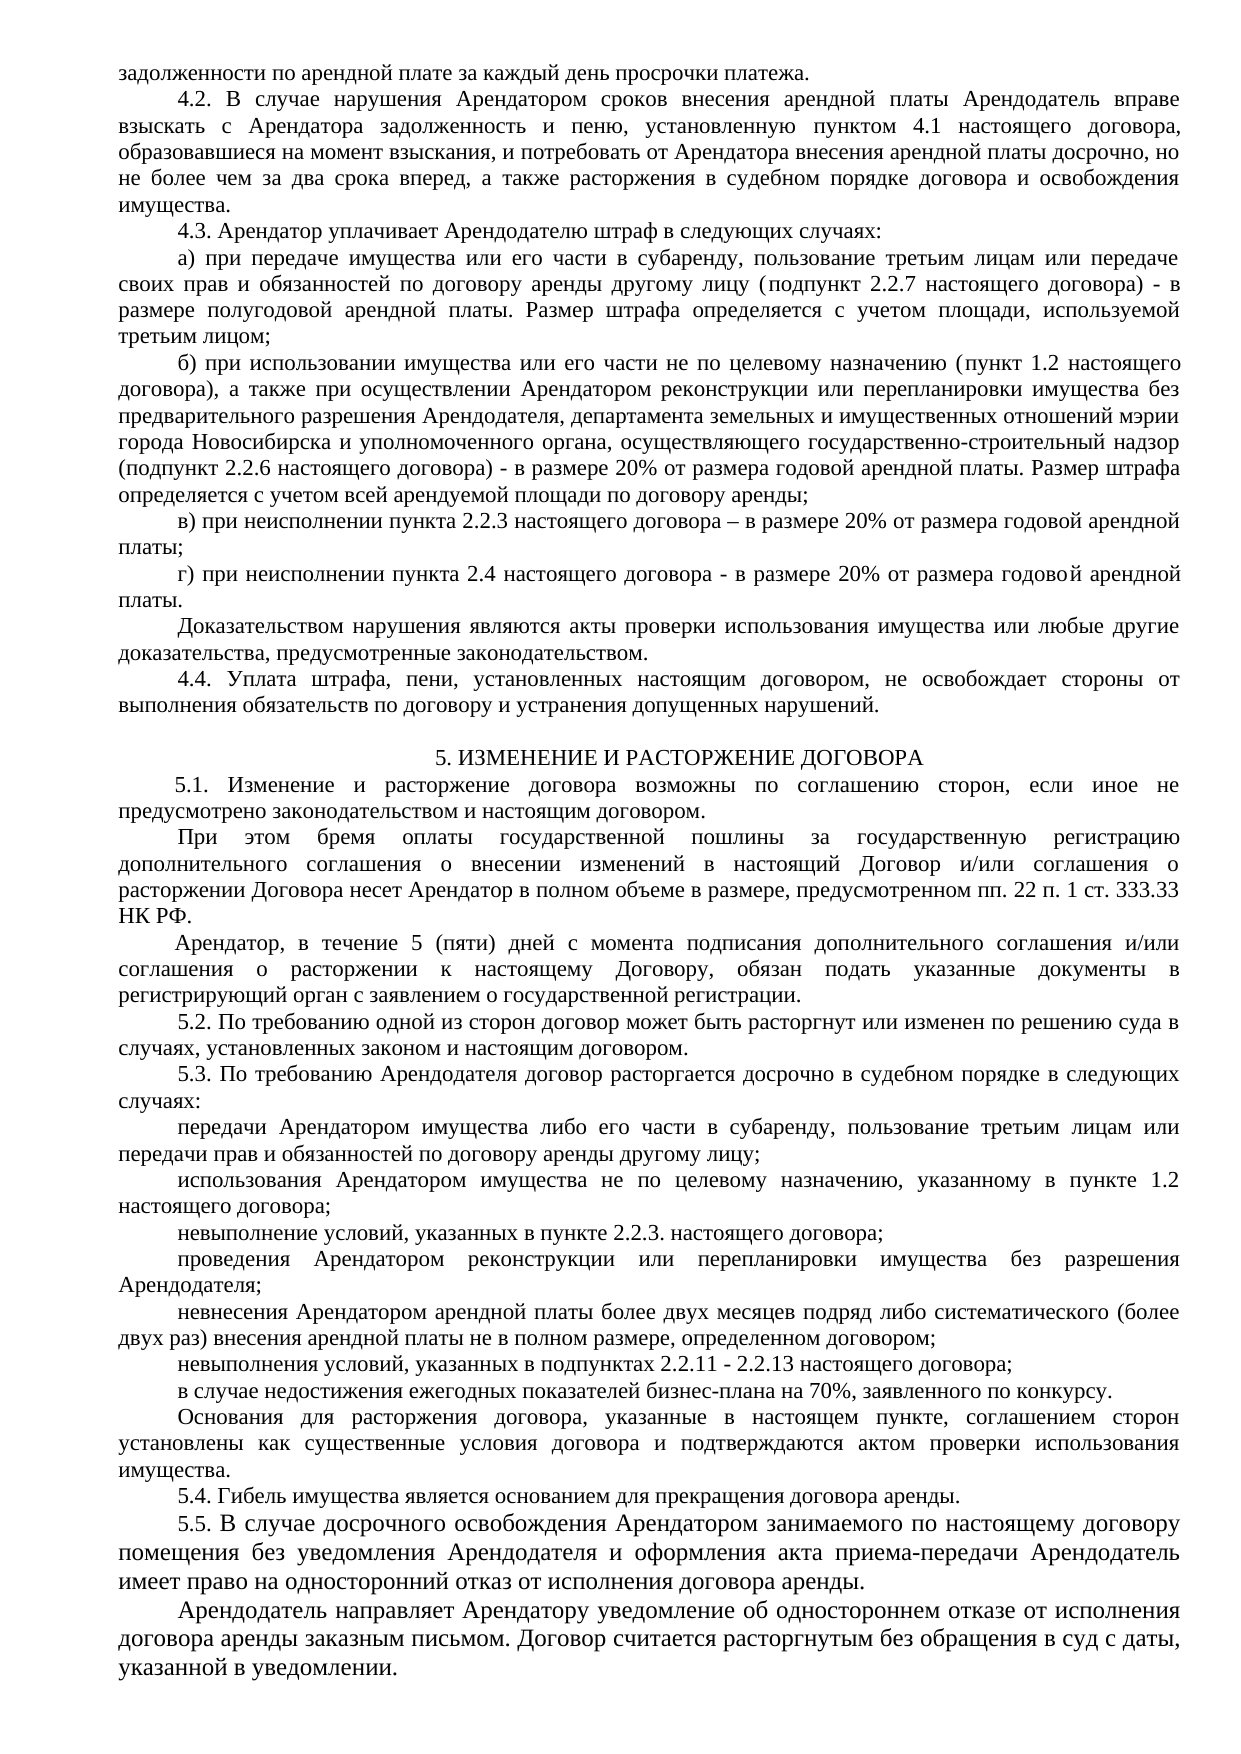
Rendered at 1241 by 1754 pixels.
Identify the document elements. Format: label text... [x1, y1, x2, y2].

text г) при неисполнении пункта 2.4 настоящего договора - в размере 20% от размера годовой арендной платы. [118, 560, 1181, 612]
text 5. ИЗМЕНЕНИЕ И РАСТОРЖЕНИЕ ДОГОВОРА [118, 744, 1181, 771]
text 5.5. В случае досрочного освобождения Арендатором занимаемого по настоящему договору помещения без уведомления Арендодателя и оформления акта приема-передачи Арендодатель имеет право на односторонний отказ от исполнения договора аренды. [118, 1508, 1181, 1595]
text невыполнение условий, указанных в пункте 2.2.3. настоящего договора; [118, 1219, 1181, 1245]
text передачи Арендатором имущества либо его части в субаренду, пользование третьим лицам или передачи прав и обязанностей по договору аренды другому лицу; [118, 1113, 1181, 1166]
text а) при передаче имущества или его части в субаренду, пользование третьим лицам или передаче своих прав и обязанностей по договору аренды другому лицу (подпункт 2.2.7 настоящего договора) - в размере полугодовой арендной платы. Размер штрафа определяется с учетом площади, используемой третьим лицом; [118, 243, 1181, 349]
text 5.2. По требованию одной из сторон договор может быть расторгнут или изменен по решению суда в случаях, установленных законом и настоящим договором. [118, 1008, 1181, 1061]
text в случае недостижения ежегодных показателей бизнес-плана на 70%, заявленного по конкурсу. [118, 1377, 1181, 1403]
text При этом бремя оплаты государственной пошлины за государственную регистрацию дополнительного соглашения о внесении изменений в настоящий Договор и/или соглашения о расторжении Договора несет Арендатор в полном объеме в размере, предусмотренном пп. 22 п. 1 ст. 333.33 НК РФ. [118, 823, 1181, 929]
text невнесения Арендатором арендной платы более двух месяцев подряд либо систематического (более двух раз) внесения арендной платы не в полном размере, определенном договором; [118, 1298, 1181, 1350]
text 4.3. Арендатор уплачивает Арендодателю штраф в следующих случаях: [118, 217, 1181, 243]
text проведения Арендатором реконструкции или перепланировки имущества без разрешения Арендодателя; [118, 1245, 1181, 1298]
text в) при неисполнении пункта 2.2.3 настоящего договора – в размере 20% от размера годовой арендной платы; [118, 507, 1181, 560]
text Доказательством нарушения являются акты проверки использования имущества или любые другие доказательства, предусмотренные законодательством. [118, 612, 1181, 665]
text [118, 59, 1181, 85]
text невыполнения условий, указанных в подпунктах 2.2.11 - 2.2.13 настоящего договора; [118, 1350, 1181, 1377]
text 4.2. В случае нарушения Арендатором сроков внесения арендной платы Арендодатель вправе взыскать с Арендатора задолженность и пеню, установленную пунктом 4.1 настоящего договора, образовавшиеся на момент взыскания, и потребовать от Арендатора внесения арендной платы досрочно, но не более чем за два срока вперед, а также расторжения в судебном порядке договора и освобождения имущества. [118, 85, 1181, 217]
text Основания для расторжения договора, указанные в настоящем пункте, соглашением сторон установлены как существенные условия договора и подтверждаются актом проверки использования имущества. [118, 1403, 1181, 1482]
text 5.3. По требованию Арендодателя договор расторгается досрочно в судебном порядке в следующих случаях: [118, 1061, 1181, 1113]
text использования Арендатором имущества не по целевому назначению, указанному в пункте 1.2 настоящего договора; [118, 1166, 1181, 1219]
text 5.1. Изменение и расторжение договора возможны по соглашению сторон, если иное не предусмотрено законодательством и настоящим договором. [118, 771, 1181, 823]
text 4.4. Уплата штрафа, пени, установленных настоящим договором, не освобождает стороны от выполнения обязательств по договору и устранения допущенных нарушений. [118, 665, 1181, 718]
text Арендатор, в течение 5 (пяти) дней с момента подписания дополнительного соглашения и/или соглашения о расторжении к настоящему Договору, обязан подать указанные документы в регистрирующий орган с заявлением о государственной регистрации. [118, 929, 1181, 1008]
text Арендодатель направляет Арендатору уведомление об одностороннем отказе от исполнения договора аренды заказным письмом. Договор считается расторгнутым без обращения в суд с даты, указанной в уведомлении. [118, 1595, 1181, 1681]
text б) при использовании имущества или его части не по целевому назначению (пункт 1.2 настоящего договора), а также при осуществлении Арендатором реконструкции или перепланировки имущества без предварительного разрешения Арендодателя, департамента земельных и имущественных отношений мэрии города Новосибирска и уполномоченного органа, осуществляющего государственно-строительный надзор (подпункт 2.2.6 настоящего договора) - в размере 20% от размера годовой арендной платы. Размер штрафа определяется с учетом всей арендуемой площади по договору аренды; [118, 349, 1181, 507]
text 5.4. Гибель имущества является основанием для прекращения договора аренды. [118, 1482, 1181, 1508]
